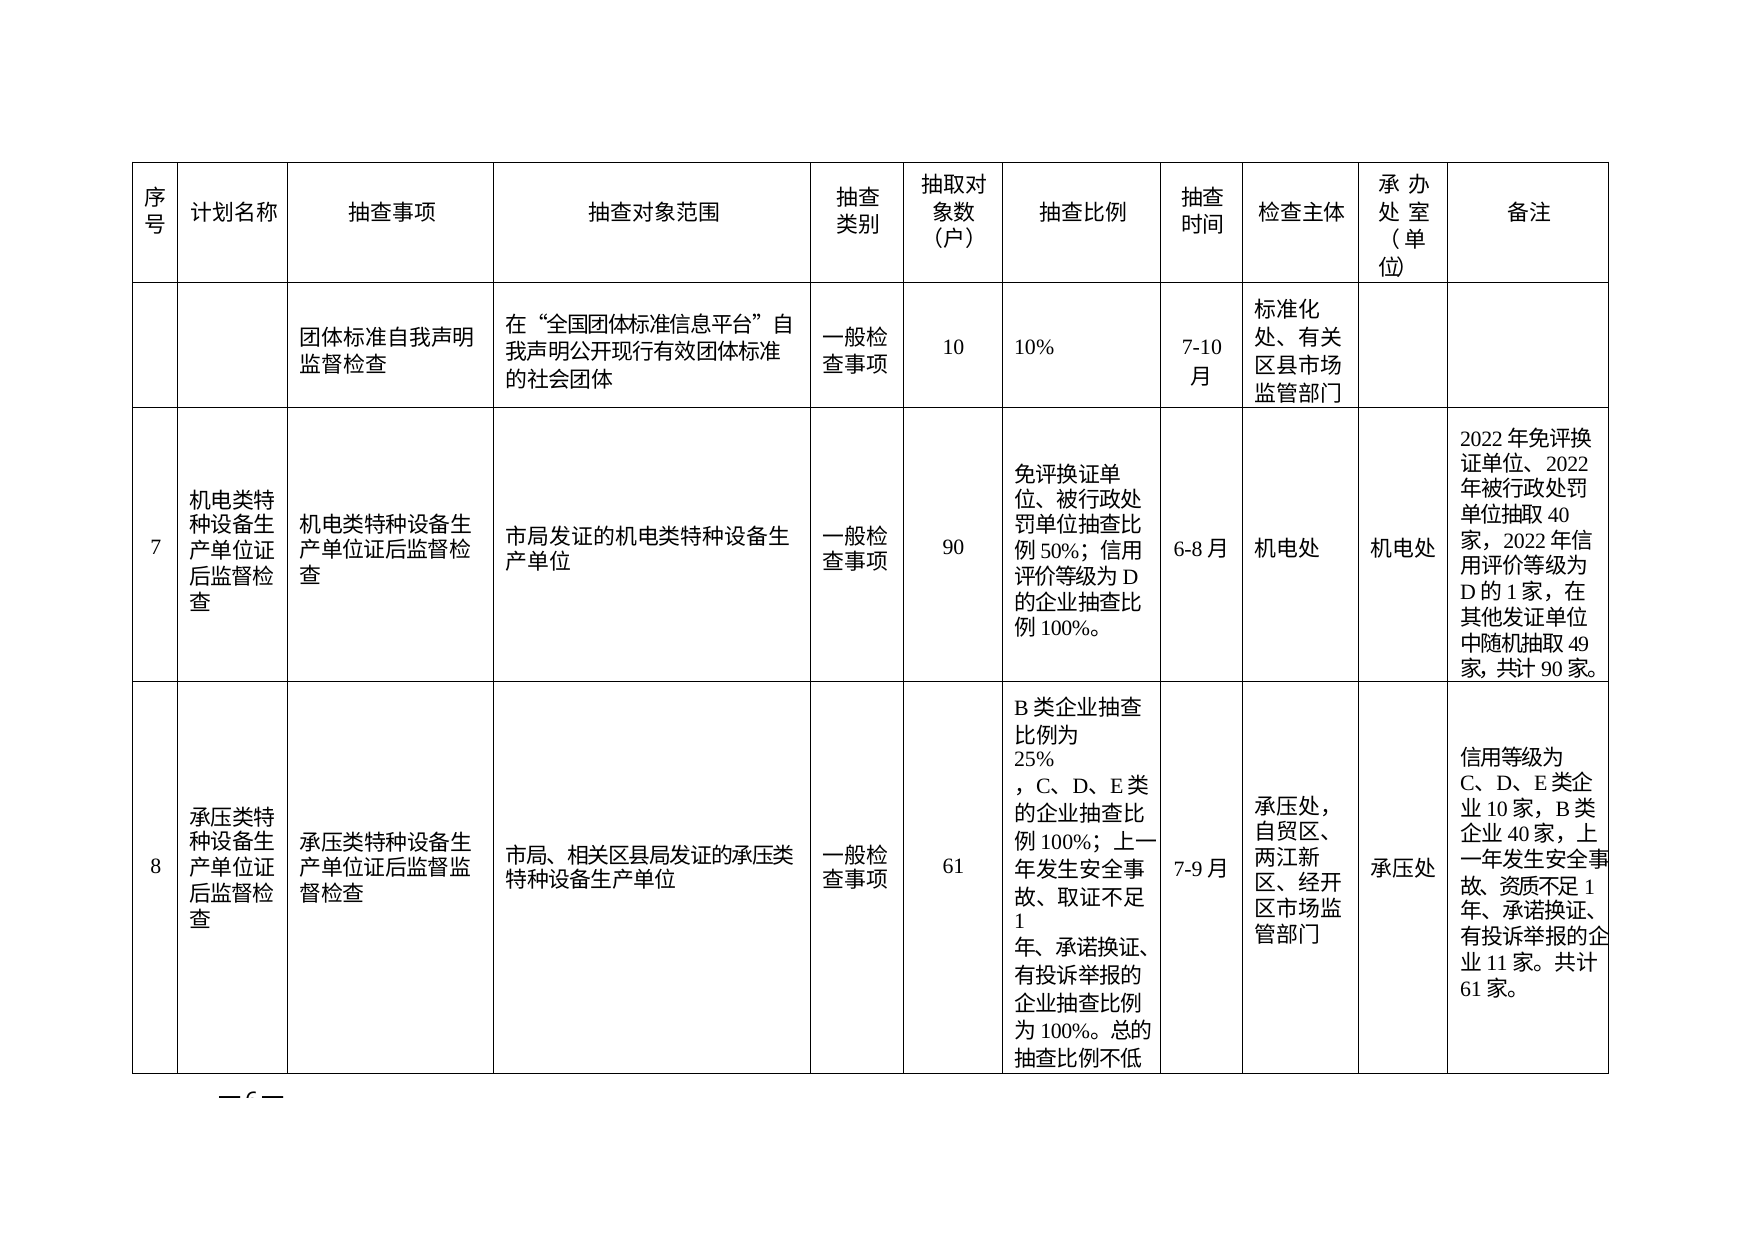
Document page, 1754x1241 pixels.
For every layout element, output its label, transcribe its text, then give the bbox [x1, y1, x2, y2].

table_header 抽取对象数 （户） [904, 163, 1002, 282]
table_cell 10 [904, 283, 1002, 407]
table_cell 团体标准自我声明监督检查 [288, 283, 493, 407]
table_cell 6-8月 [1161, 408, 1242, 681]
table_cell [1448, 682, 1608, 1073]
table_cell 2022年免评换证单位、2022年被行政处罚单位抽取40家，2022年信用评价等级为D的1家，在其他发证单位中随机抽取49 家，共计90家。 [1448, 408, 1608, 681]
table_cell 承压处 [1359, 682, 1447, 1073]
table_cell 机电处 [1359, 408, 1447, 681]
table_cell 免评换证单位、被行政处罚单位抽查比例50%；信用评价等级为D的企业抽查比例100%。 [1003, 408, 1160, 681]
table_header 抽查比例 [1003, 163, 1160, 282]
table_cell 7-9月 [1161, 682, 1242, 1073]
table_cell [1448, 283, 1608, 407]
table_header 抽查类别 [811, 163, 903, 282]
table_cell 机电处 [1243, 408, 1358, 681]
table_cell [494, 682, 810, 1073]
table_header 承办处室（单位） [1359, 163, 1447, 282]
table_cell 承压类特种设备生产单位证后监督检查 [178, 682, 287, 1073]
table_cell 10% [1003, 283, 1160, 407]
table_cell 机电类特种设备生产单位证后监督检查 [178, 408, 287, 681]
table_cell 承压类特种设备生产单位证后监督监督检查 [288, 682, 493, 1073]
table_cell 7 [133, 408, 177, 681]
table_header 检查主体 [1243, 163, 1358, 282]
table_header 序号 [133, 163, 177, 282]
table_cell 一般检查事项 [811, 408, 903, 681]
table_header 抽查事项 [288, 163, 493, 282]
table_header 备注 [1448, 163, 1608, 282]
table_header 抽查对象范围 [494, 163, 810, 282]
table_cell 一般检查事项 [811, 283, 903, 407]
table_cell 7-10月 [1161, 283, 1242, 407]
table_header 抽查时间 [1161, 163, 1242, 282]
table_cell 机电类特种设备生产单位证后监督检查 [288, 408, 493, 681]
table_header 计划名称 [178, 163, 287, 282]
table_cell 90 [904, 408, 1002, 681]
table_cell 61 [904, 682, 1002, 1073]
table_cell [178, 283, 287, 407]
table_cell 8 [133, 682, 177, 1073]
table_cell 标准化处、有关区县市场监管部门 [1243, 283, 1358, 407]
table_cell [1359, 283, 1447, 407]
table_cell 市局发证的机电类特种设备生产单位 [494, 408, 810, 681]
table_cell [1243, 682, 1358, 1073]
table_cell [133, 283, 177, 407]
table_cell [1003, 682, 1160, 1073]
table_cell 在“全国团体标准信息平台”自我声明公开现行有效团体标准的社会团体 [494, 283, 810, 407]
table_cell 一般检查事项 [811, 682, 903, 1073]
